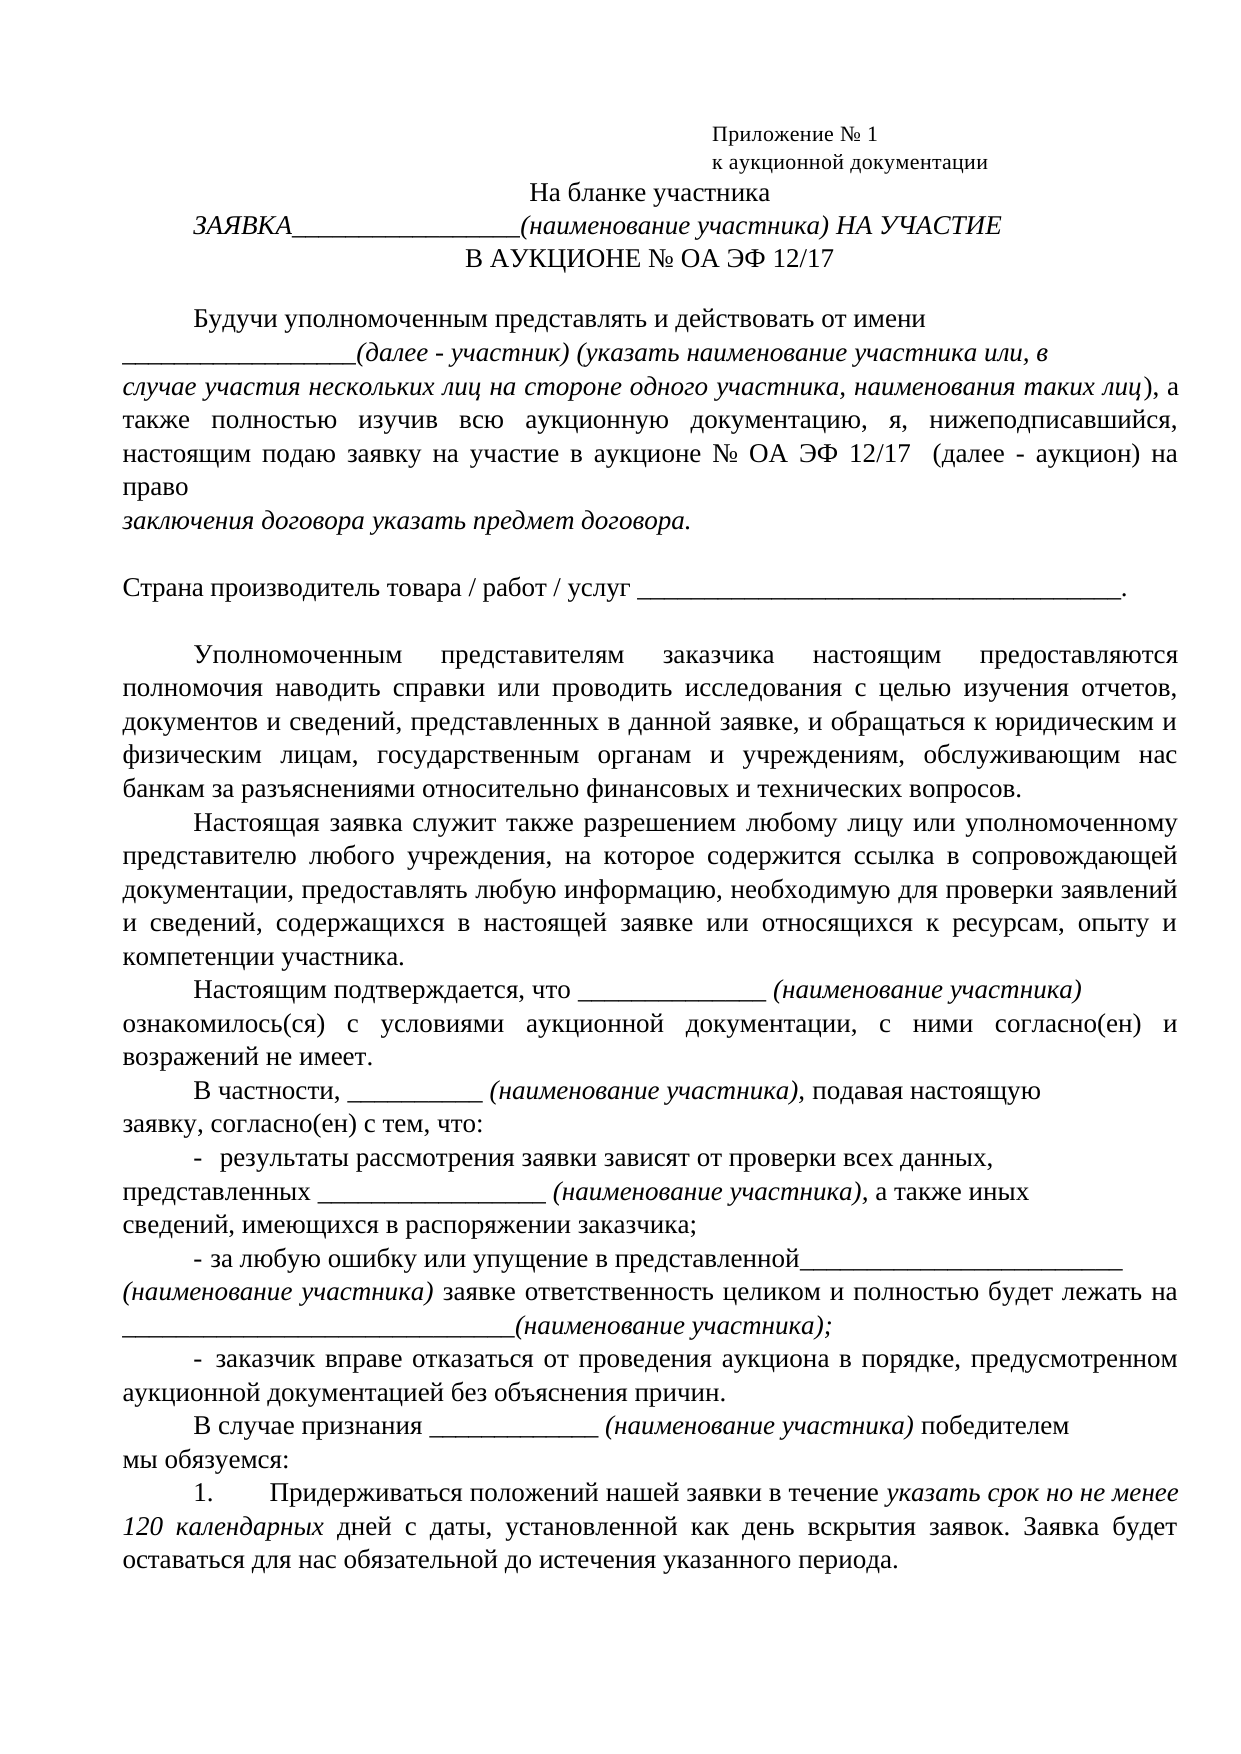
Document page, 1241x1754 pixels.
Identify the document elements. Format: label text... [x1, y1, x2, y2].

text заявку, согласно(ен) с тем, что: [122, 1106, 1181, 1140]
text (наименование участника) заявке ответственность целиком и полностью будет лежать на (наименование участника); [122, 1274, 1179, 1341]
list результаты рассмотрения заявки зависят от проверки всех данных, [122, 1140, 1181, 1173]
list за любую ошибку или упущение в представленной [122, 1240, 1181, 1274]
list заказчик вправе отказаться от проведения аукциона в порядке, предусмотренном аукционной документацией без объяснения причин. [122, 1341, 1179, 1408]
text мы обязуемся: [122, 1442, 1181, 1475]
text В случае признания (наименование участника) победителем [122, 1408, 1181, 1442]
text В частности, (наименование участника), подавая настоящую [122, 1073, 1181, 1106]
text Будучи уполномоченным представлять и действовать от имени [122, 301, 1181, 335]
text случае участия нескольких лиц на стороне одного участника, наименования таких лиц), а также полностью изучив всю аукционную документацию, я, нижеподписавшийся, настоящим подаю заявку на участие в аукционе № ОА ЭФ 12/17 (далее - аукцион) на право [122, 368, 1179, 502]
text В АУКЦИОНЕ № ОА ЭФ 12/17 [118, 241, 1181, 274]
text (далее - участник) (указать наименование участника или, в [122, 335, 1181, 368]
text заключения договора указать предмет договора. [122, 502, 1181, 536]
text ЗАЯВКА (наименование участника) НА УЧАСТИЕ [122, 208, 1181, 241]
list Придерживаться положений нашей заявки в течение указать срок но не менее 120 календарных дней с даты, установленной как день вскрытия заявок. Заявка будет оставаться для нас обязательной до истечения указанного периода. [122, 1475, 1179, 1576]
text Приложение № 1 [712, 118, 1181, 147]
text На бланке участника [118, 175, 1181, 208]
text к аукционной документации [712, 147, 1181, 175]
text сведений, имеющихся в распоряжении заказчика; [122, 1207, 1181, 1240]
text представленных (наименование участника), а также иных [122, 1173, 1181, 1207]
text ознакомилось(ся) с условиями аукционной документации, с ними согласно(ен) и возражений не имеет. [122, 1006, 1179, 1073]
text Настоящим подтверждается, что (наименование участника) [122, 972, 1181, 1006]
text Страна производитель товара / работ / услуг ____________________________________. [122, 569, 1181, 603]
text Уполномоченным представителям заказчика настоящим предоставляются полномочия наводить справки или проводить исследования с целью изучения отчетов, документов и сведений, представленных в данной заявке, и обращаться к юридическим и физическим лицам, государственным органам и учреждениям, обслуживающим нас банкам за разъяснениями относительно финансовых и технических вопросов. [122, 637, 1179, 804]
text Настоящая заявка служит также разрешением любому лицу или уполномоченному представителю любого учреждения, на которое содержится ссылка в сопровождающей документации, предоставлять любую информацию, необходимую для проверки заявлений и сведений, содержащихся в настоящей заявке или относящихся к ресурсам, опыту и компетенции участника. [122, 804, 1179, 972]
